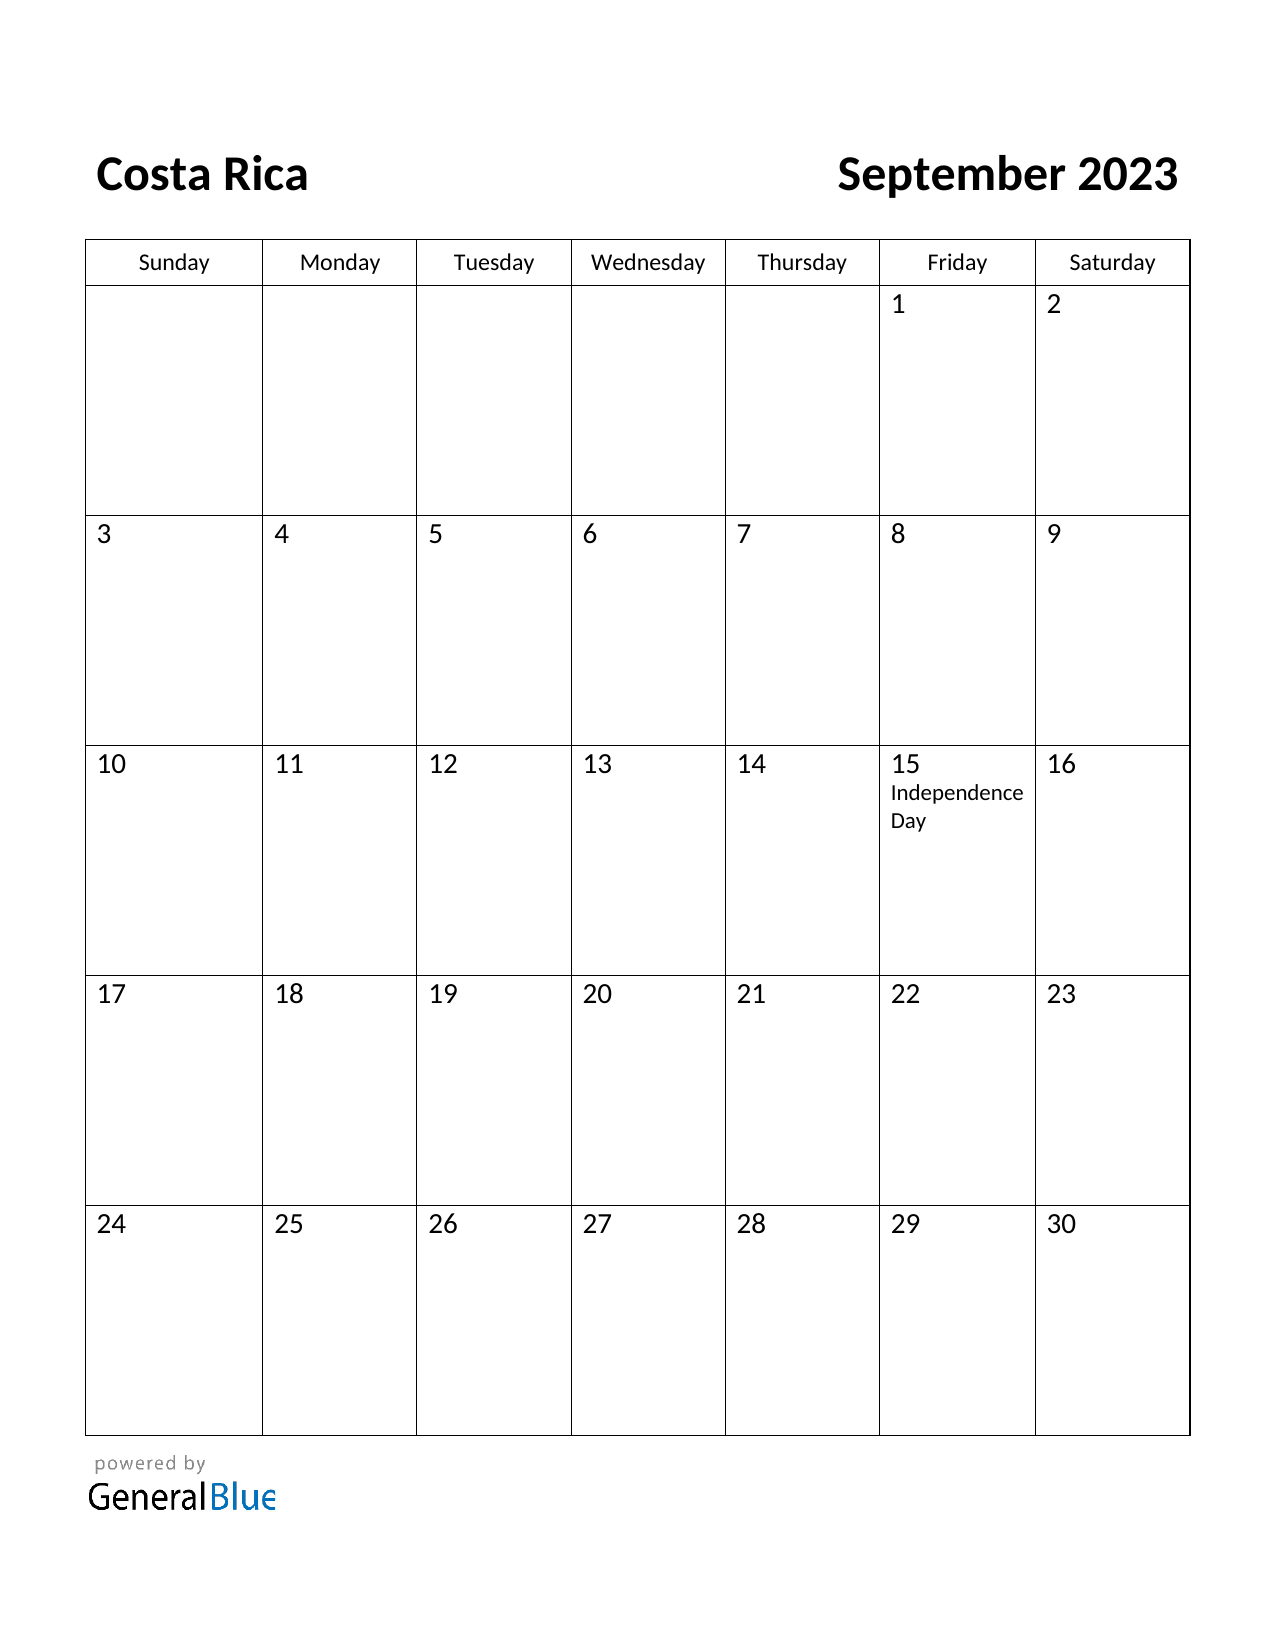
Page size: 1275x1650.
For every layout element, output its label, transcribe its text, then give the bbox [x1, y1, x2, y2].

table_cell [263, 1238, 416, 1434]
table_cell [85, 1436, 1190, 1534]
table_cell [726, 778, 879, 974]
table_cell 21 [726, 976, 879, 1008]
table_cell [880, 1008, 1035, 1204]
table_cell 12 [417, 746, 571, 778]
table_cell 18 [263, 976, 416, 1008]
table_cell [572, 286, 725, 318]
table_cell Wednesday [572, 240, 725, 284]
table_cell 22 [880, 976, 1035, 1008]
table_cell [263, 318, 416, 514]
table_cell 3 [86, 516, 262, 548]
table_cell [572, 778, 725, 974]
table_cell [263, 1008, 416, 1204]
table_cell 15 [880, 746, 1035, 778]
table_cell Independence Day [880, 778, 1035, 974]
table_cell 24 [86, 1206, 262, 1238]
table_cell [1036, 778, 1189, 974]
table_cell [880, 548, 1035, 744]
table_cell [417, 286, 571, 318]
table_cell [417, 1008, 571, 1204]
table_cell [417, 548, 571, 744]
table_cell Sunday [86, 240, 262, 284]
table_cell [263, 548, 416, 744]
table_cell 26 [417, 1206, 571, 1238]
table_cell 20 [572, 976, 725, 1008]
table_cell 30 [1036, 1206, 1189, 1238]
table_cell [726, 1008, 879, 1204]
table_cell 5 [417, 516, 571, 548]
table_cell [86, 1238, 262, 1434]
table_cell [1036, 548, 1189, 744]
table_cell [417, 318, 571, 514]
table_cell 25 [263, 1206, 416, 1238]
table_cell [1036, 1008, 1189, 1204]
table_cell [1036, 1238, 1189, 1434]
table_cell [86, 778, 262, 974]
table_cell [86, 1008, 262, 1204]
table_cell 2 [1036, 286, 1189, 318]
table_cell 7 [726, 516, 879, 548]
table_header Costa Rica [85, 105, 571, 239]
table_cell Thursday [726, 240, 879, 284]
table_cell 14 [726, 746, 879, 778]
picture [87, 1452, 275, 1515]
table_cell [572, 1008, 725, 1204]
table_cell [417, 778, 571, 974]
table_cell 1 [880, 286, 1035, 318]
table_cell [572, 1238, 725, 1434]
table_cell [86, 548, 262, 744]
table_cell 8 [880, 516, 1035, 548]
table_cell Tuesday [417, 240, 571, 284]
table_cell Friday [880, 240, 1035, 284]
table_cell 27 [572, 1206, 725, 1238]
table_cell 11 [263, 746, 416, 778]
table_cell 29 [880, 1206, 1035, 1238]
table_cell [263, 286, 416, 318]
table_cell 6 [572, 516, 725, 548]
table_cell [726, 1238, 879, 1434]
table_cell [880, 1238, 1035, 1434]
table_cell [86, 286, 262, 318]
table_cell 13 [572, 746, 725, 778]
table_cell [726, 318, 879, 514]
table_cell [1036, 318, 1189, 514]
table_cell 17 [86, 976, 262, 1008]
table_cell [726, 286, 879, 318]
table_header September 2023 [571, 105, 1190, 239]
table_cell [417, 1238, 571, 1434]
table_cell 16 [1036, 746, 1189, 778]
table_cell Monday [263, 240, 416, 284]
table_cell 9 [1036, 516, 1189, 548]
table_cell 23 [1036, 976, 1189, 1008]
table_cell 4 [263, 516, 416, 548]
table_cell [86, 318, 262, 514]
table_cell Saturday [1036, 240, 1189, 284]
table_cell 10 [86, 746, 262, 778]
table_cell [263, 778, 416, 974]
table_cell 19 [417, 976, 571, 1008]
table_cell [572, 548, 725, 744]
table_cell [572, 318, 725, 514]
table_cell [880, 318, 1035, 514]
table_cell 28 [726, 1206, 879, 1238]
table_cell [726, 548, 879, 744]
